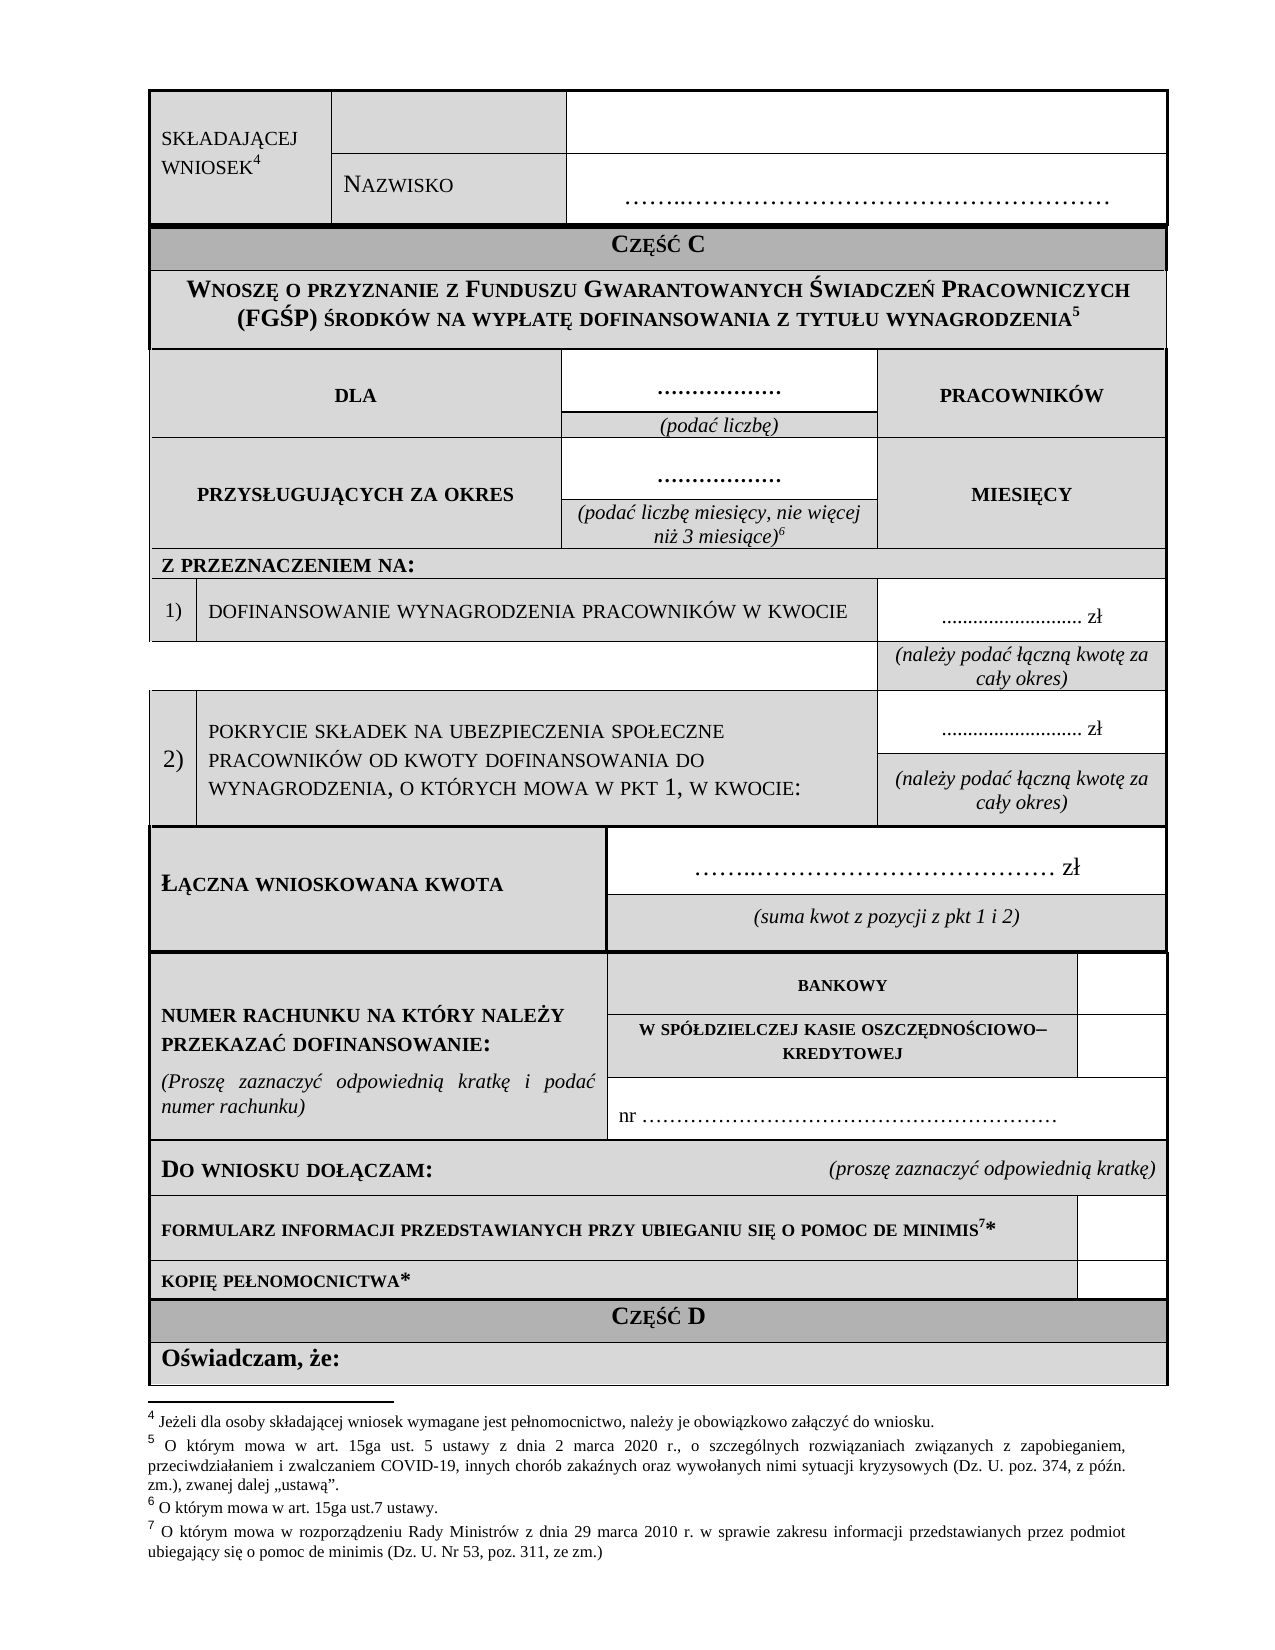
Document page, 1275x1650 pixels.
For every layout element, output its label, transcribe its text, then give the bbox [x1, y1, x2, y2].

table_cell [1078, 1015, 1166, 1077]
table_cell pokrycie składek na ubezpieczenia społeczne pracowników od kwoty dofinansowania do wynagrodzenia, o których mowa w pkt 1, w kwocie: [197, 691, 877, 825]
table_cell ……………… [562, 438, 877, 499]
table_header [1078, 954, 1166, 1014]
table_cell w spółdzielczej kasie oszczędnościowo–kredytowej [608, 1015, 1077, 1077]
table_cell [151, 92, 331, 223]
table_header bankowy [608, 954, 1077, 1014]
table_cell dofinansowanie wynagrodzenia pracowników w kwocie [197, 579, 877, 641]
table_cell z przeznaczeniem na: [150, 548, 1165, 578]
table_cell przysługujących za okres [150, 437, 561, 548]
table_cell Wnoszę o przyznanie z Funduszu Gwarantowanych Świadczeń Pracowniczych (FGŚP) środków na wypłatę dofinansowania z tytułu wynagrodzenia [151, 270, 1166, 348]
table_cell (podać liczbę miesięcy, nie więcej niż 3 miesiące) [562, 500, 877, 548]
table_header numer rachunku na który należy przekazać dofinansowanie: (Proszę zaznaczyć odpowiednią kratkę i podać numer rachunku) [151, 954, 607, 1139]
table_cell dla [150, 348, 561, 437]
table_cell (należy podać łączną kwotę za cały okres) [878, 642, 1165, 690]
table_cell Oświadczam, że: [151, 1343, 1166, 1384]
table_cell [567, 92, 1166, 153]
table_cell Część D [151, 1301, 1166, 1342]
table_cell pracowników [878, 348, 1165, 437]
table_cell (proszę zaznaczyć odpowiednią kratkę) [657, 1141, 1166, 1195]
table_cell (podać liczbę) [562, 413, 877, 437]
table_cell miesięcy [878, 438, 1165, 548]
table_cell Nazwisko [332, 154, 566, 223]
table_cell [1078, 1196, 1166, 1260]
table_cell kopię pełnomocnictwa* [151, 1261, 1077, 1298]
table_cell ……………… [562, 350, 877, 411]
table_cell nr …………………………………………………… [608, 1078, 1166, 1139]
table_cell Imię [332, 92, 566, 153]
table_cell ........................... zł [878, 579, 1165, 641]
table_cell 2) [150, 690, 196, 825]
table_cell (należy podać łączną kwotę za cały okres) [878, 754, 1165, 825]
table_cell Łączna wnioskowana kwota [151, 825, 605, 950]
table_cell [1078, 1261, 1166, 1298]
table_cell formularz informacji przedstawianych przy ubieganiu się o pomoc de minimis* [151, 1196, 1077, 1260]
table_cell ........................... zł [878, 691, 1165, 752]
table_cell ……..…………………………………………… [567, 154, 1166, 223]
table_cell ……..……………………………… zł [608, 828, 1165, 894]
table_header Część C [151, 229, 1165, 270]
table_cell (suma kwot z pozycji z pkt 1 i 2) [608, 895, 1165, 950]
table_cell Do wniosku dołączam: [151, 1141, 657, 1195]
table_cell 1) [150, 578, 196, 641]
